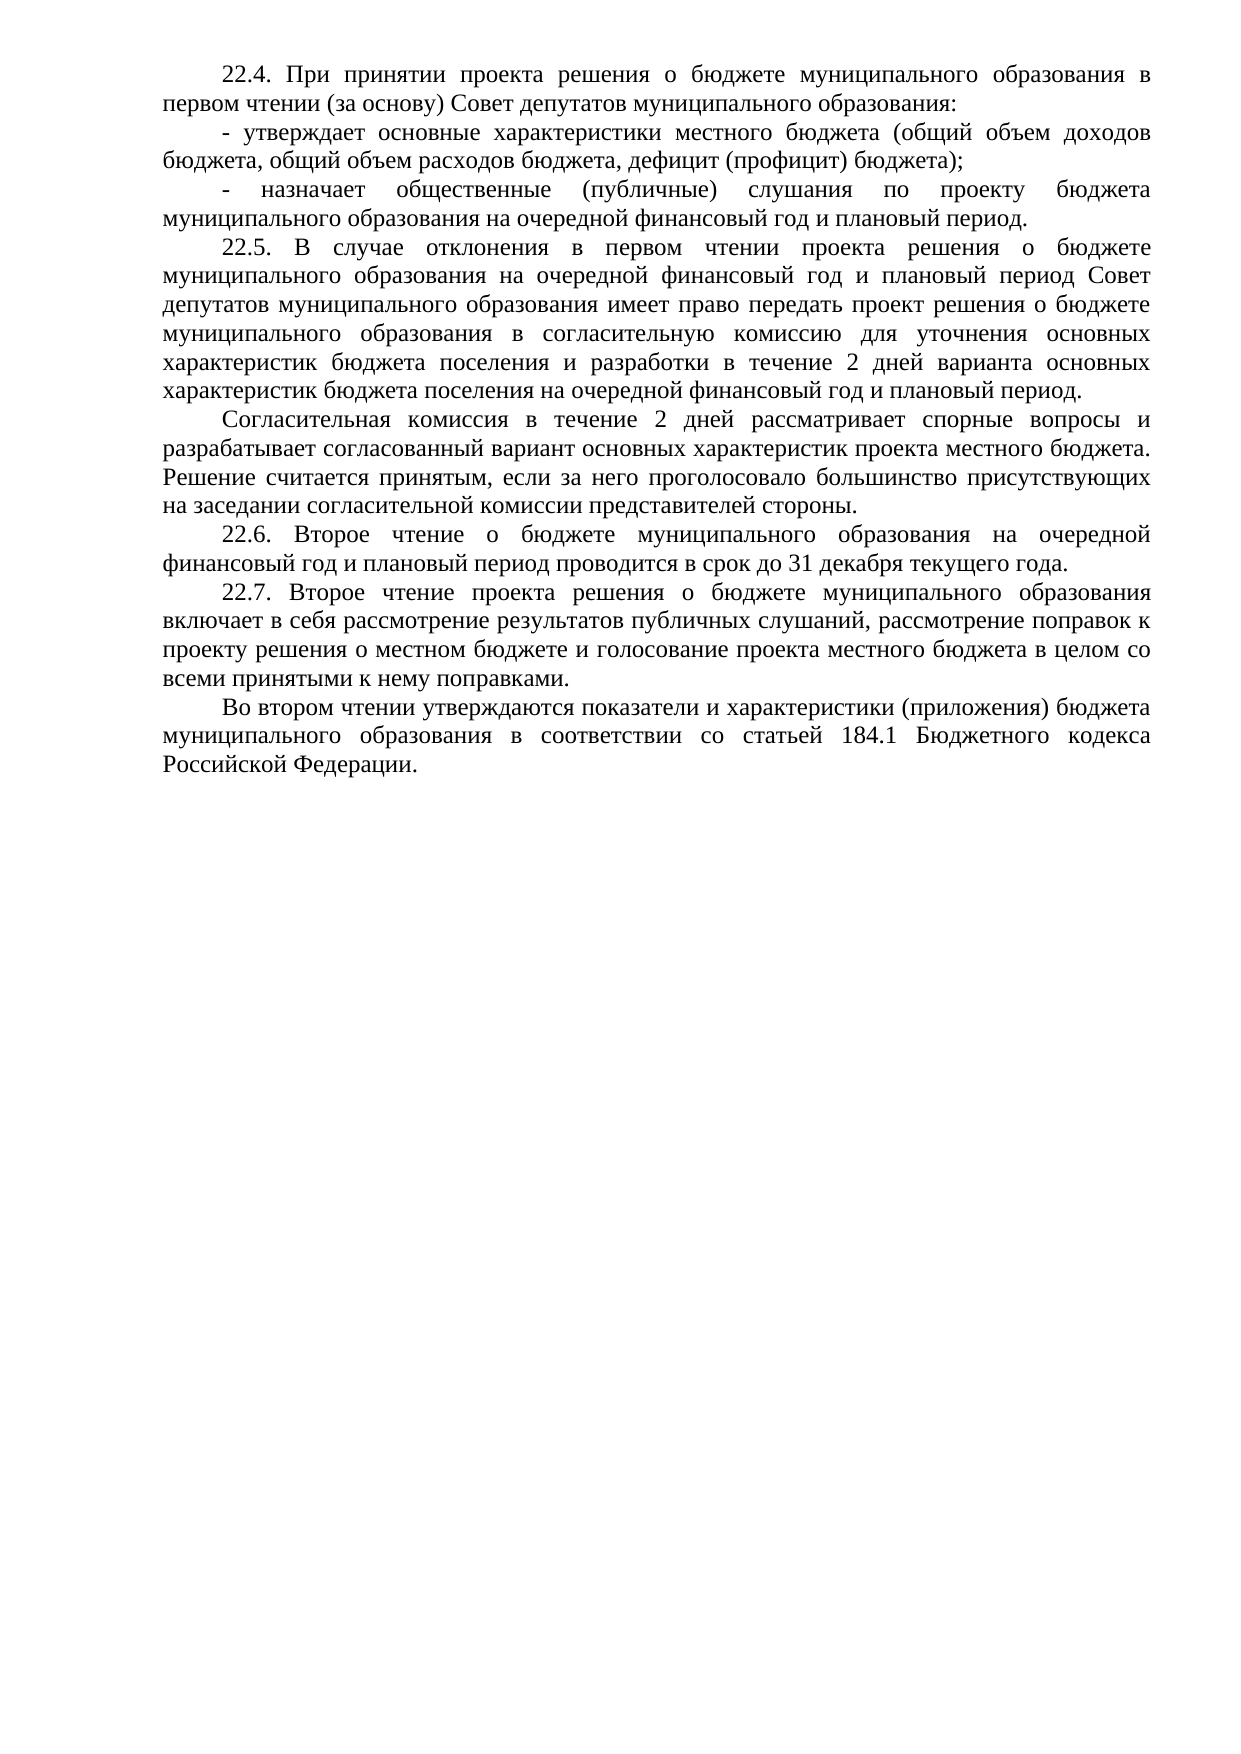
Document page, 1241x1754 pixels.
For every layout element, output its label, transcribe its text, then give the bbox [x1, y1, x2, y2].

text 22.6. Второе чтение о бюджете муниципального образования на очередной финансовый год и плановый период проводится в срок до 31 декабря текущего года. [162, 519, 1152, 577]
text 22.4. При принятии проекта решения о бюджете муниципального образования в первом чтении (за основу) Совет депутатов муниципального образования: [162, 59, 1152, 117]
text 22.5. В случае отклонения в первом чтении проекта решения о бюджете муниципального образования на очередной финансовый год и плановый период Совет депутатов муниципального образования имеет право передать проект решения о бюджете муниципального образования в согласительную комиссию для уточнения основных характеристик бюджета поселения и разработки в течение 2 дней варианта основных характеристик бюджета поселения на очередной финансовый год и плановый период. [162, 232, 1152, 404]
text Во втором чтении утверждаются показатели и характеристики (приложения) бюджета муниципального образования в соответствии со статьей 184.1 Бюджетного кодекса Российской Федерации. [162, 692, 1152, 778]
text 22.7. Второе чтение проекта решения о бюджете муниципального образования включает в себя рассмотрение результатов публичных слушаний, рассмотрение поправок к проекту решения о местном бюджете и голосование проекта местного бюджета в целом со всеми принятыми к нему поправками. [162, 577, 1152, 692]
text Согласительная комиссия в течение 2 дней рассматривает спорные вопросы и разрабатывает согласованный вариант основных характеристик проекта местного бюджета. Решение считается принятым, если за него проголосовало большинство присутствующих на заседании согласительной комиссии представителей стороны. [162, 404, 1152, 519]
text - утверждает основные характеристики местного бюджета (общий объем доходов бюджета, общий объем расходов бюджета, дефицит (профицит) бюджета); [162, 117, 1152, 174]
text - назначает общественные (публичные) слушания по проекту бюджета муниципального образования на очередной финансовый год и плановый период. [162, 174, 1152, 232]
